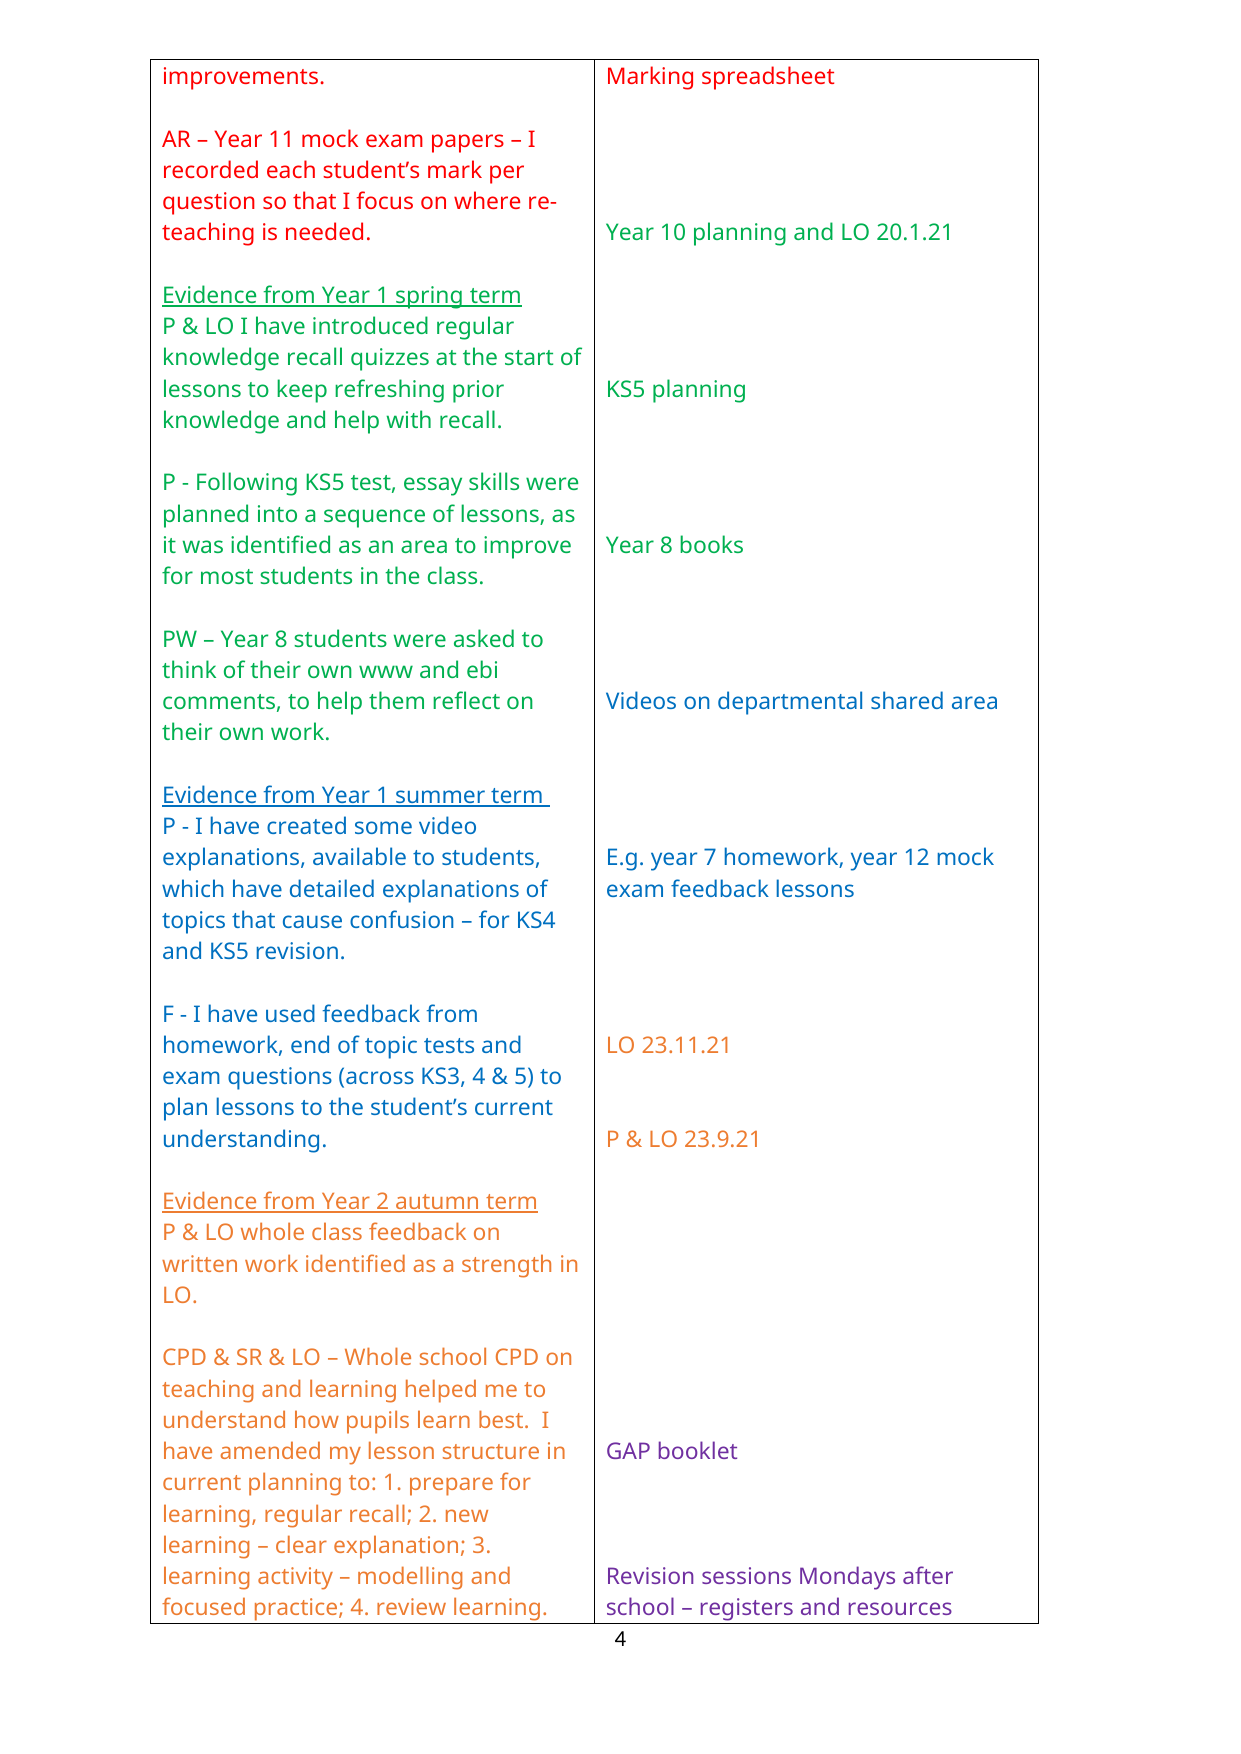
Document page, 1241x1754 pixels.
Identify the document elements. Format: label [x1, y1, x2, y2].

table_cell [595, 60, 1038, 1623]
table_cell [151, 60, 594, 1623]
